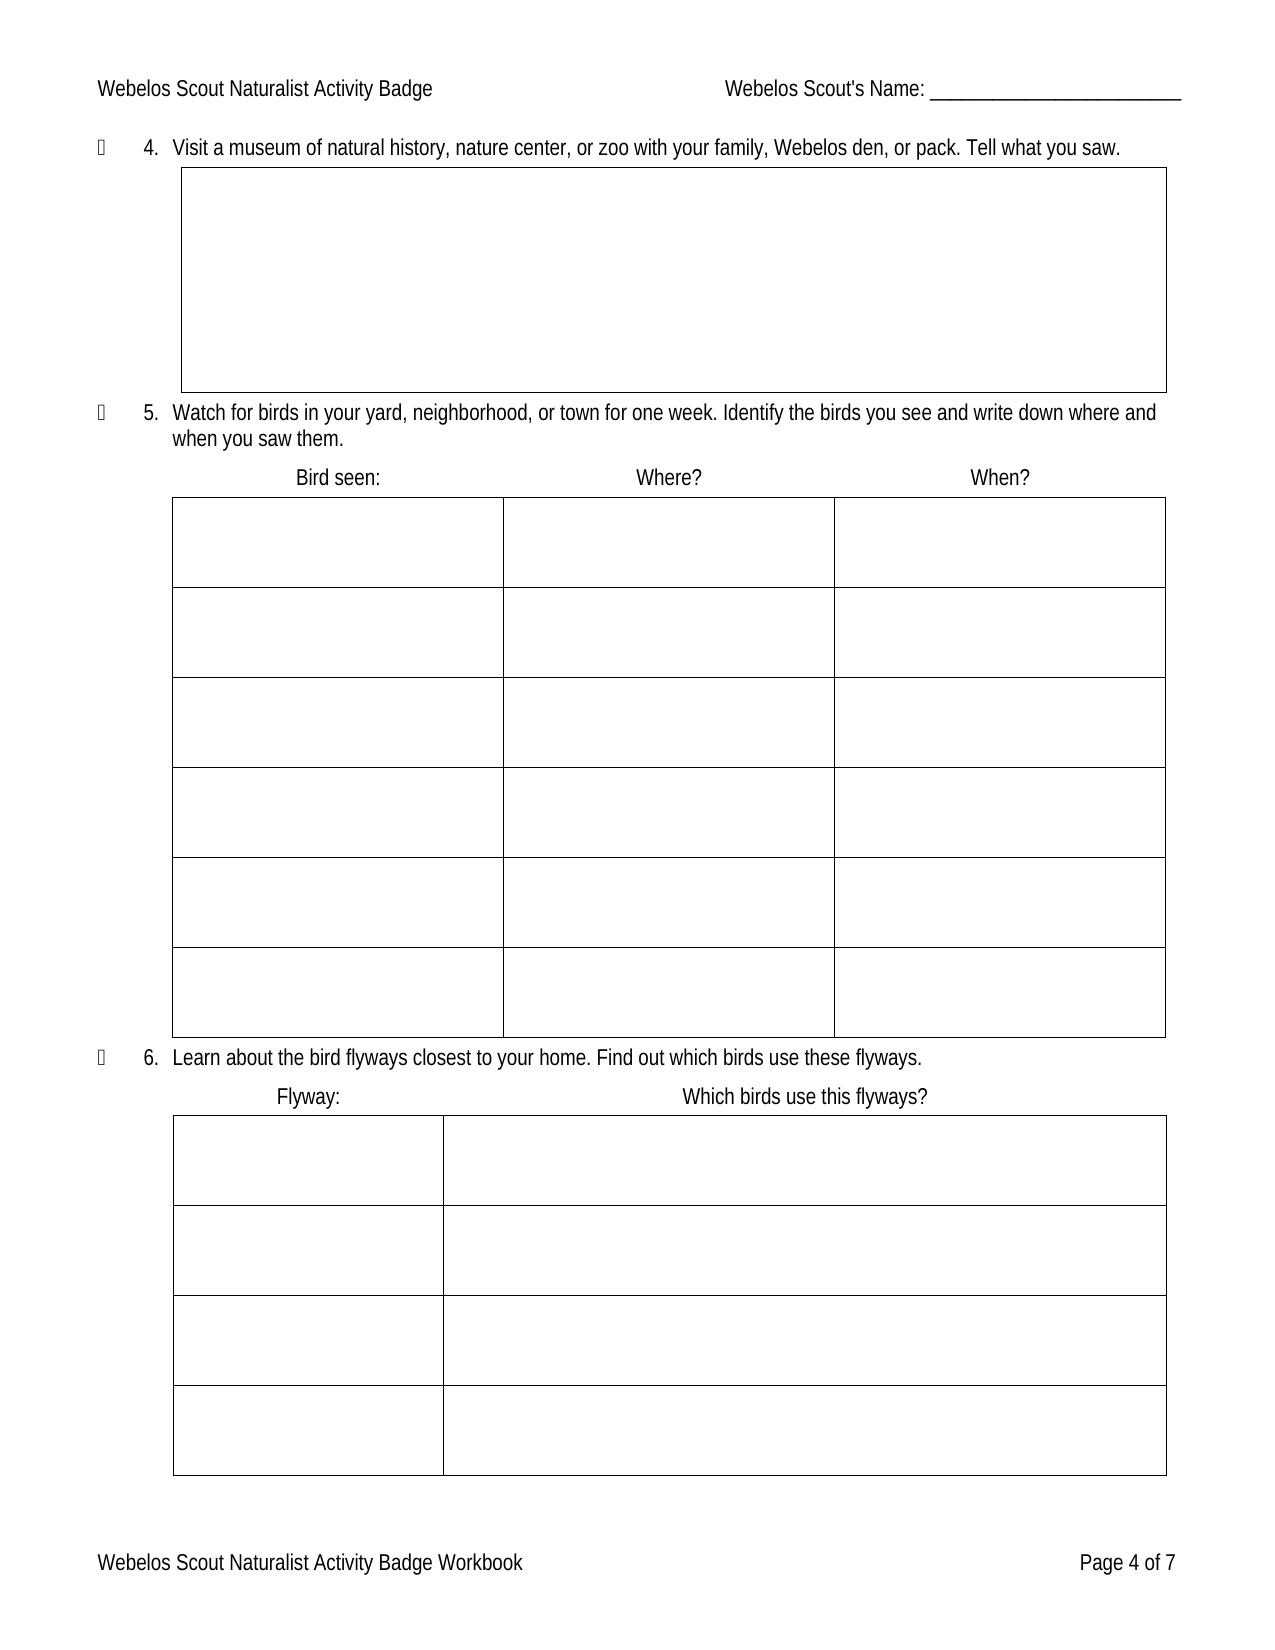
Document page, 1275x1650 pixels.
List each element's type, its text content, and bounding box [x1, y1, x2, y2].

table_cell [173, 768, 503, 857]
table_cell [173, 858, 503, 947]
table_cell [835, 948, 1165, 1037]
text 6. Learn about the bird flyways closest to your home. Find out which birds use these flyways. [97, 1044, 1177, 1070]
table_cell [835, 588, 1165, 677]
table_cell [835, 858, 1165, 947]
table_cell [174, 1296, 443, 1385]
table_cell [444, 1296, 1166, 1385]
table_header Which birds use this flyways? [444, 1077, 1166, 1115]
table_header [182, 168, 1166, 392]
table_cell [174, 1206, 443, 1295]
table_cell [504, 678, 834, 767]
text 4. Visit a museum of natural history, nature center, or zoo with your family, Webelos den, or pack. Tell what you saw. [97, 134, 1177, 160]
table_cell [174, 1116, 443, 1205]
text 5. Watch for birds in your yard, neighborhood, or town for one week. Identify the birds you see and write down where and when you saw them. [97, 399, 1177, 452]
table_cell [504, 858, 834, 947]
table_cell [835, 678, 1165, 767]
table_cell [504, 588, 834, 677]
table_cell [504, 948, 834, 1037]
table_cell [504, 768, 834, 857]
table_cell [835, 768, 1165, 857]
table_cell [444, 1116, 1166, 1205]
table_cell [444, 1386, 1166, 1475]
table_cell [173, 588, 503, 677]
table_cell [835, 498, 1165, 587]
table_cell [504, 498, 834, 587]
table_header Flyway: [173, 1077, 444, 1115]
table_cell [173, 948, 503, 1037]
table_header Where? [504, 458, 834, 497]
table_cell [174, 1386, 443, 1475]
table_cell [444, 1206, 1166, 1295]
table_cell [173, 678, 503, 767]
table_header When? [835, 458, 1166, 497]
table_cell [173, 498, 503, 587]
table_header Bird seen: [173, 458, 503, 497]
